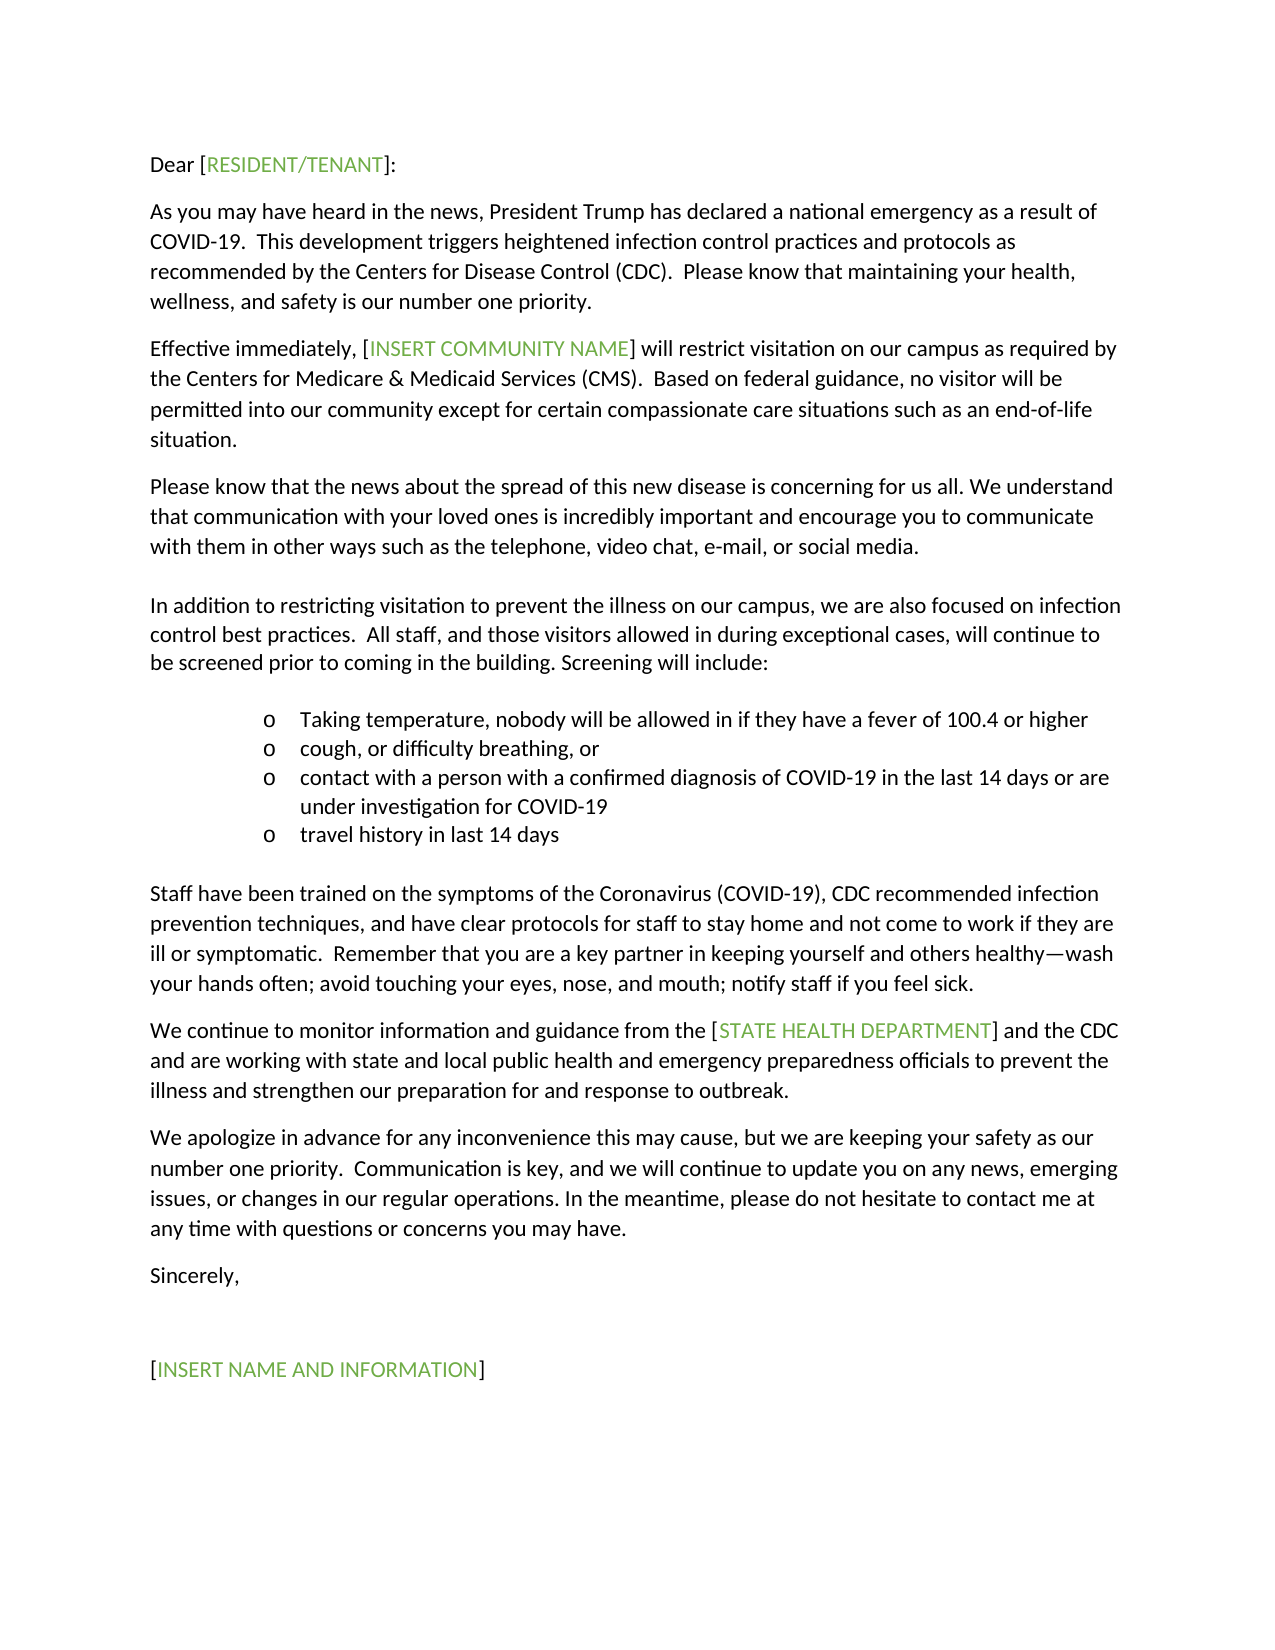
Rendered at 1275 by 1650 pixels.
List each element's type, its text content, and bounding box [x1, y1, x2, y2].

list Taking temperature, nobody will be allowed in if they have a fever of 100.4 or higher [262, 705, 1125, 734]
text Please know that the news about the spread of this new disease is concerning for us all. We understand that communication with your loved ones is incredibly important and encourage you to communicate with them in other ways such as the telephone, video chat, e-mail, or social media. [150, 472, 1125, 560]
text We continue to monitor information and guidance from the [STATE HEALTH DEPARTMENT] and the CDC and are working with state and local public health and emergency preparedness officials to prevent the illness and strengthen our preparation for and response to outbreak. [150, 1016, 1125, 1105]
text As you may have heard in the news, President Trump has declared a national emergency as a result of COVID-19. This development triggers heightened infection control practices and protocols as recommended by the Centers for Disease Control (CDC). Please know that maintaining your health, wellness, and safety is our number one priority. [150, 197, 1125, 316]
text Dear [RESIDENT/TENANT]: [150, 150, 1125, 178]
list cough, or difficulty breathing, or [262, 734, 1125, 763]
text [INSERT NAME AND INFORMATION] [150, 1355, 1125, 1383]
text Effective immediately, [INSERT COMMUNITY NAME] will restrict visitation on our campus as required by the Centers for Medicare & Medicaid Services (CMS). Based on federal guidance, no visitor will be permitted into our community except for certain compassionate care situations such as an end-of-life situation. [150, 334, 1125, 453]
list contact with a person with a confirmed diagnosis of COVID-19 in the last 14 days or are under investigation for COVID-19 [262, 763, 1125, 820]
list travel history in last 14 days [262, 820, 1125, 849]
text Sincerely, [150, 1261, 1125, 1289]
text In addition to restricting visitation to prevent the illness on our campus, we are also focused on infection control best practices. All staff, and those visitors allowed in during exceptional cases, will continue to be screened prior to coming in the building. Screening will include: [150, 592, 1125, 676]
text We apologize in advance for any inconvenience this may cause, but we are keeping your safety as our number one priority. Communication is key, and we will continue to update you on any news, emerging issues, or changes in our regular operations. In the meantime, please do not hesitate to contact me at any time with questions or concerns you may have. [150, 1123, 1125, 1242]
text Staff have been trained on the symptoms of the Coronavirus (COVID-19), CDC recommended infection prevention techniques, and have clear protocols for staff to stay home and not come to work if they are ill or symptomatic. Remember that you are a key partner in keeping yourself and others healthy—wash your hands often; avoid touching your eyes, nose, and mouth; notify staff if you feel sick. [150, 879, 1125, 997]
